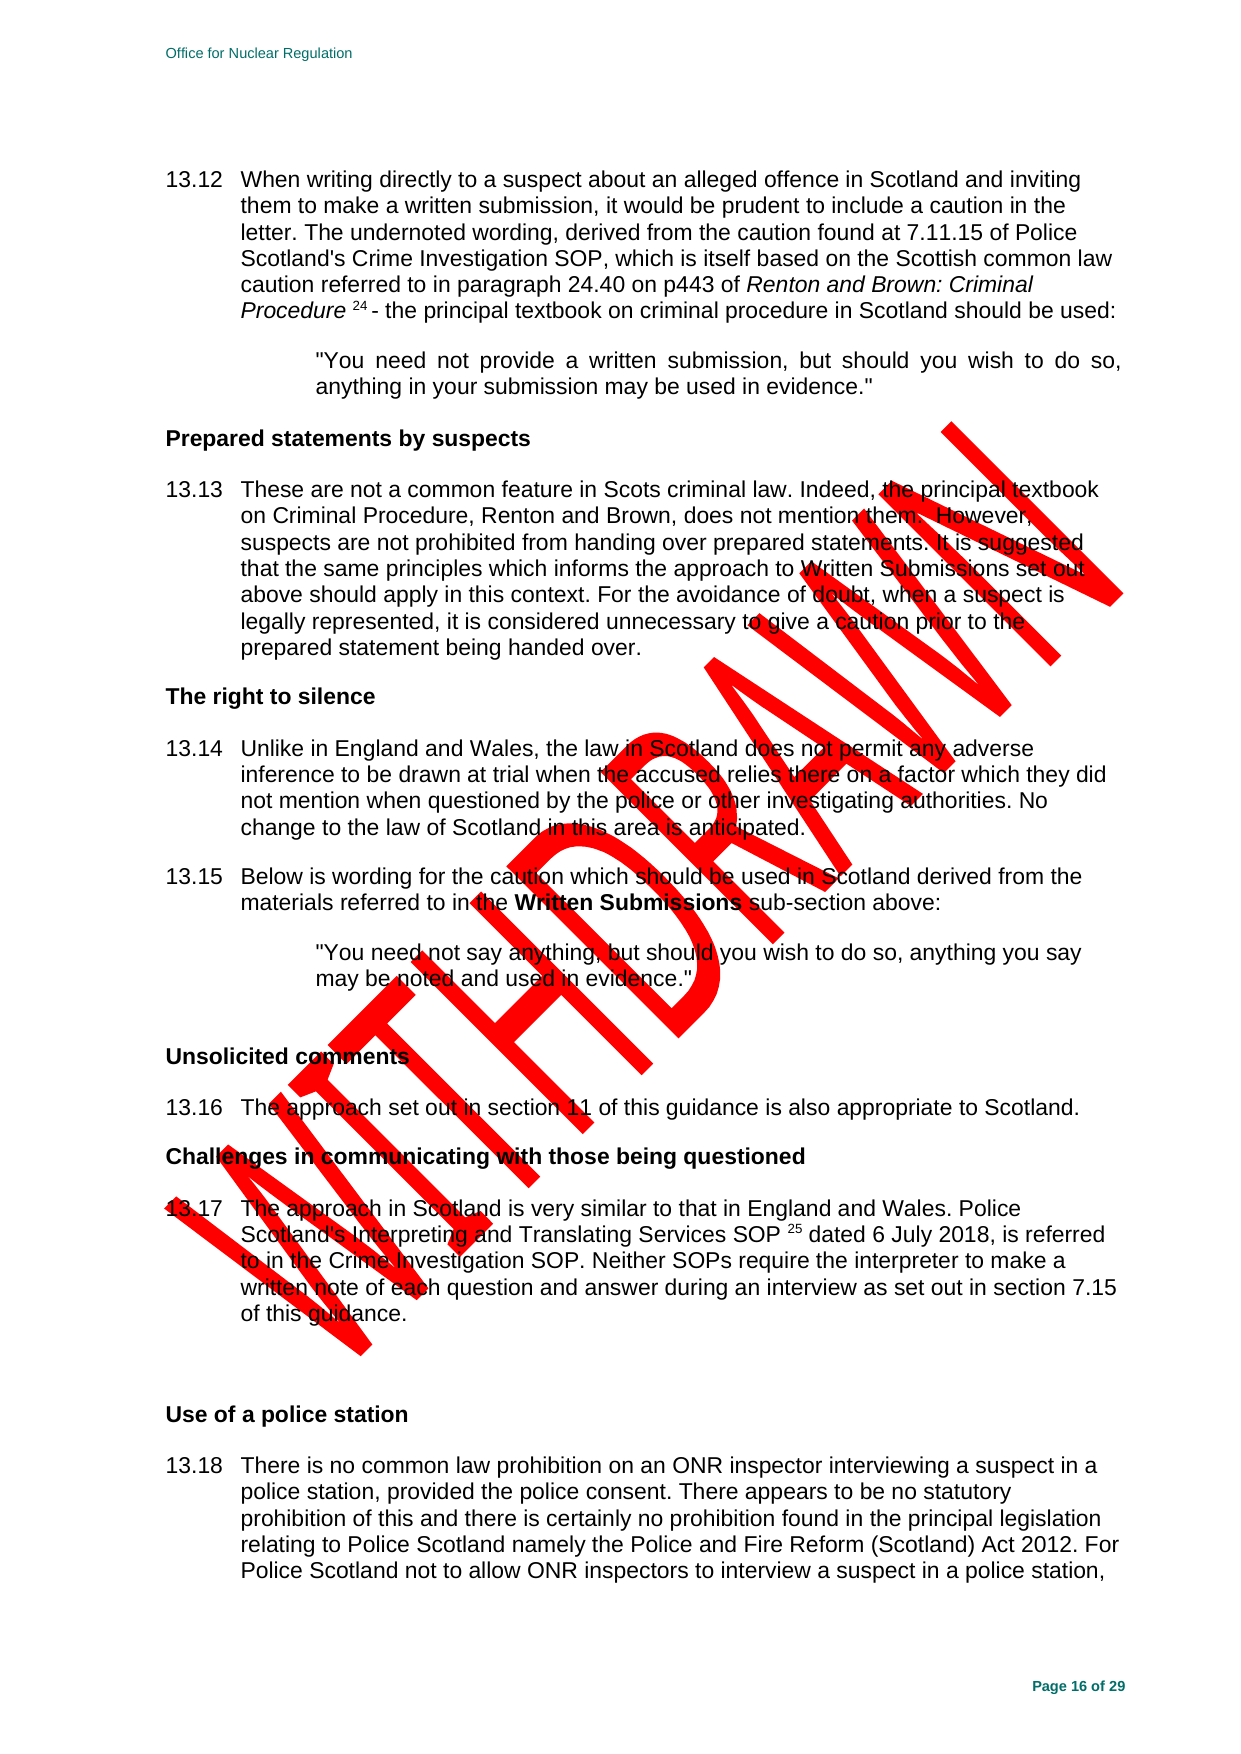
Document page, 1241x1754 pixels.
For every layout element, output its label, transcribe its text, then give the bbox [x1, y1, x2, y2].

text Below is wording for the caution which should be used in Scotland derived from the materials referred to in the Written Submissions sub-section above: [165, 863, 1122, 916]
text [165, 1452, 1122, 1584]
text Unlike in England and Wales, the law in Scotland does not permit any adverse inference to be drawn at trial when the accused relies there on a factor which they did not mention when questioned by the police or other investigating authorities. No change to the law of Scotland in this area is anticipated. [165, 734, 1122, 840]
list The right to silence [165, 683, 1122, 709]
list "You need not provide a written submission, but should you wish to do so, anything in your submission may be used in evidence." [315, 347, 1122, 399]
list Use of a police station [165, 1401, 1122, 1427]
text The approach in Scotland is very similar to that in England and Wales. Police Scotland's Interpreting and Translating Services SOP 25 dated 6 July 2018, is referred to in the Crime Investigation SOP. Neither SOPs require the interpreter to make a written note of each question and answer during an interview as set out in section 7.15 of this guidance. [165, 1194, 1122, 1326]
list Challenges in communicating with those being questioned [165, 1143, 1122, 1169]
text When writing directly to a suspect about an alleged offence in Scotland and inviting them to make a written submission, it would be prudent to include a caution in the letter. The undernoted wording, derived from the caution found at 7.11.15 of Police Scotland's Crime Investigation SOP, which is itself based on the Scottish common law caution referred to in paragraph 24.40 on p443 of Renton and Brown: Criminal Procedure 24 - the principal textbook on criminal procedure in Scotland should be used: [165, 166, 1122, 324]
list Unsolicited comments [165, 1043, 1122, 1069]
text The approach set out in section 11 of this guidance is also appropriate to Scotland. [165, 1094, 1122, 1120]
text "You need not say anything, but should you wish to do so, anything you say may be noted and used in evidence." [315, 938, 1122, 991]
text These are not a common feature in Scots criminal law. Indeed, the principal textbook on Criminal Procedure, Renton and Brown, does not mention them. However, suspects are not prohibited from handing over prepared statements. It is suggested that the same principles which informs the approach to Written Submissions set out above should apply in this context. For the avoidance of doubt, when a suspect is legally represented, it is considered unnecessary to give a caution prior to the prepared statement being handed over. [165, 476, 1122, 660]
list Prepared statements by suspects [165, 424, 1122, 451]
